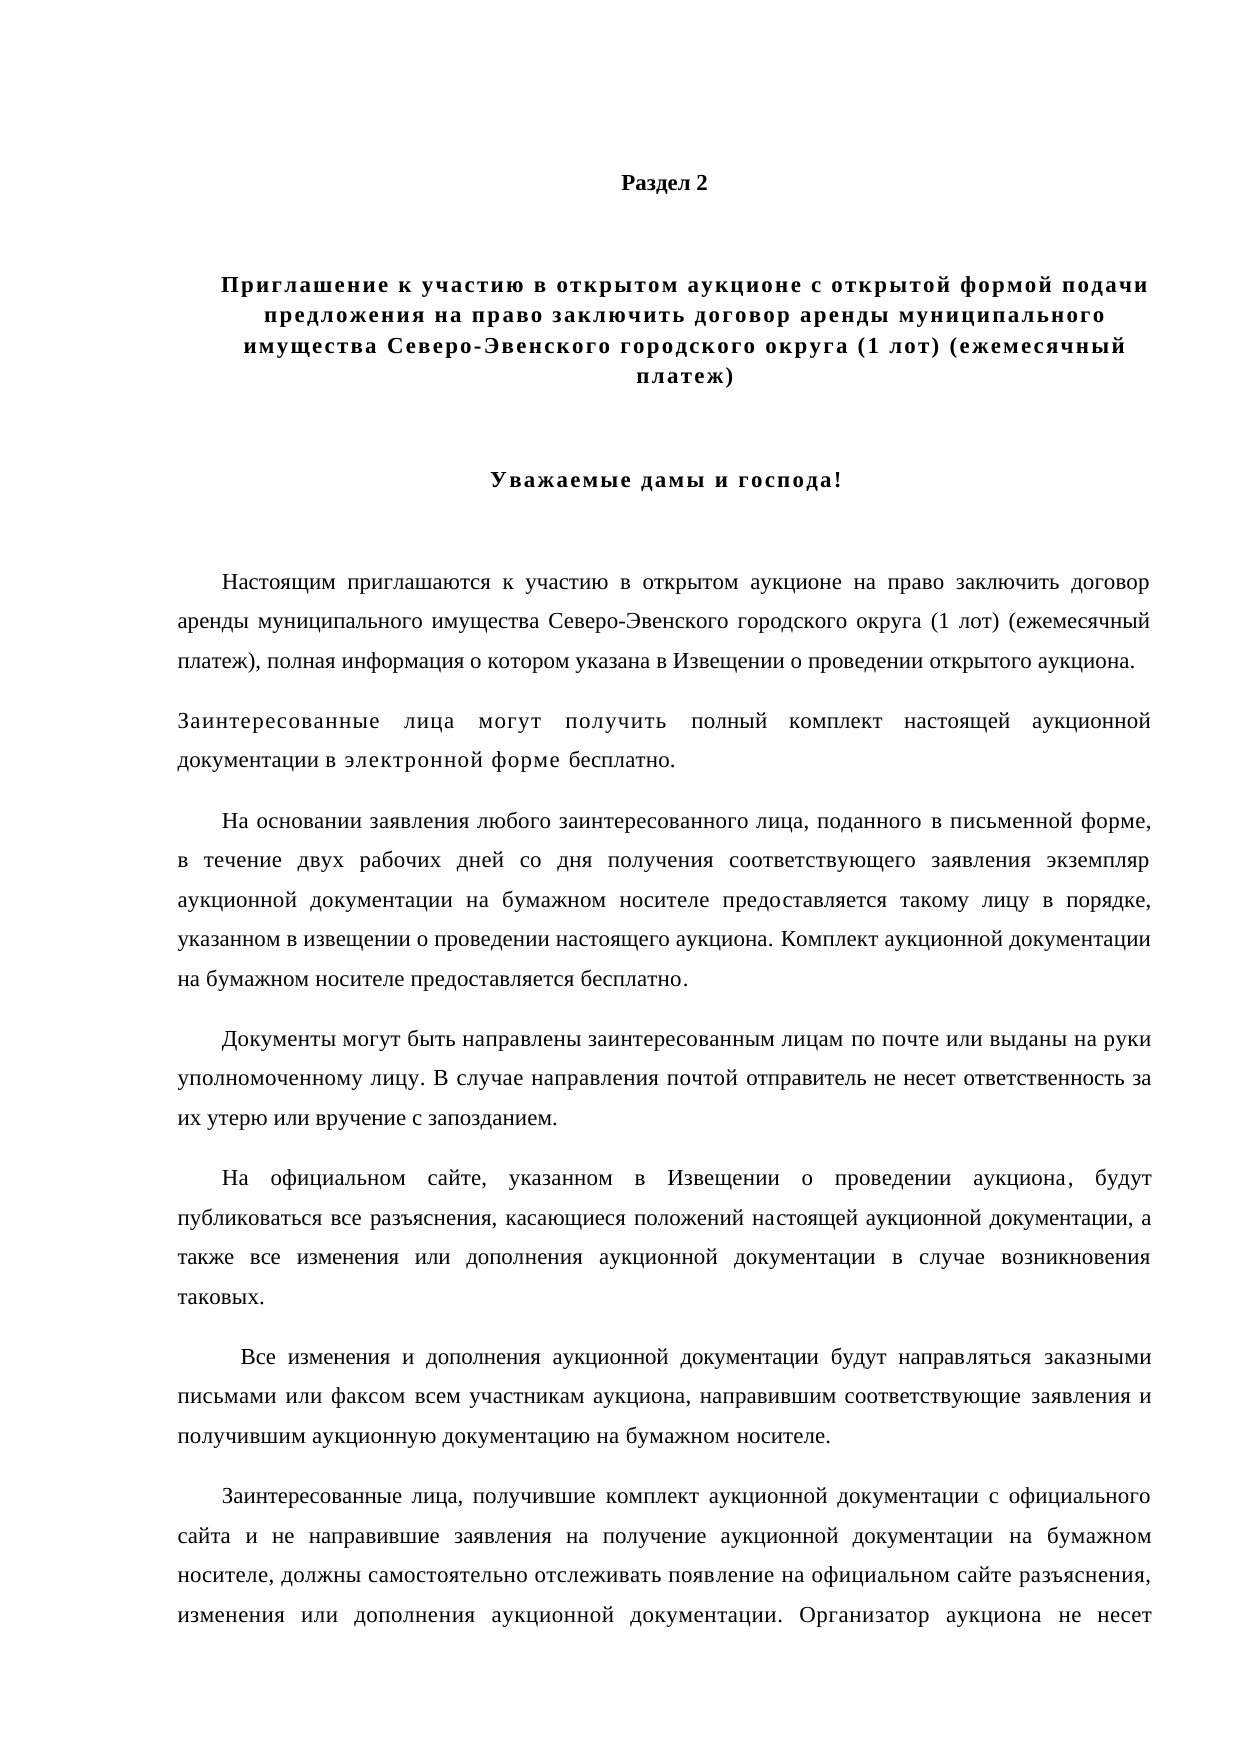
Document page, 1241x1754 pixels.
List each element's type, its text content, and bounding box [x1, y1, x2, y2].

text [177, 1482, 1152, 1627]
text Уважаемые дамы и господа! [177, 466, 1154, 492]
text Все изменения и дополнения аукционной документации будут направляться заказными письмами или факсом всем участникам аукциона, направившим соответствующие заявления и получившим аукционную документацию на бумажном носителе. [177, 1343, 1152, 1448]
text На основании заявления любого заинтересованного лица, поданного в письменной форме, в течение двух рабочих дней со дня получения соответствующего заявления экземпляр аукционной документации на бумажном носителе предоставляется такому лицу в порядке, указанном в извещении о проведении настоящего аукциона. Комплект аукционной документации на бумажном носителе предоставляется бесплатно. [177, 807, 1152, 991]
text Раздел 2 [177, 169, 1152, 196]
text Настоящим приглашаются к участию в открытом аукционе на право заключить договор аренды муниципального имущества Северо-Эвенского городского округа (1 лот) (ежемесячный платеж), полная информация о котором указана в Извещении о проведении открытого аукциона. [177, 568, 1152, 673]
text Документы могут быть направлены заинтересованным лицам по почте или выданы на руки уполномоченному лицу. В случае направления почтой отправитель не несет ответственность за их утерю или вручение с запозданием. [177, 1025, 1152, 1130]
text Приглашение к участию в открытом аукционе с открытой формой подачи предложения на право заключить договор аренды муниципального имущества Северо-Эвенского городского округа (1 лот) (ежемесячный платеж) [215, 271, 1154, 388]
text На официальном сайте, указанном в Извещении о проведении аукциона, будут публиковаться все разъяснения, касающиеся положений настоящей аукционной документации, а также все изменения или дополнения аукционной документации в случае возникновения таковых. [177, 1164, 1152, 1309]
text Заинтересованные лица могут получить полный комплект настоящей аукционной документации в электронной форме бесплатно. [177, 707, 1152, 773]
